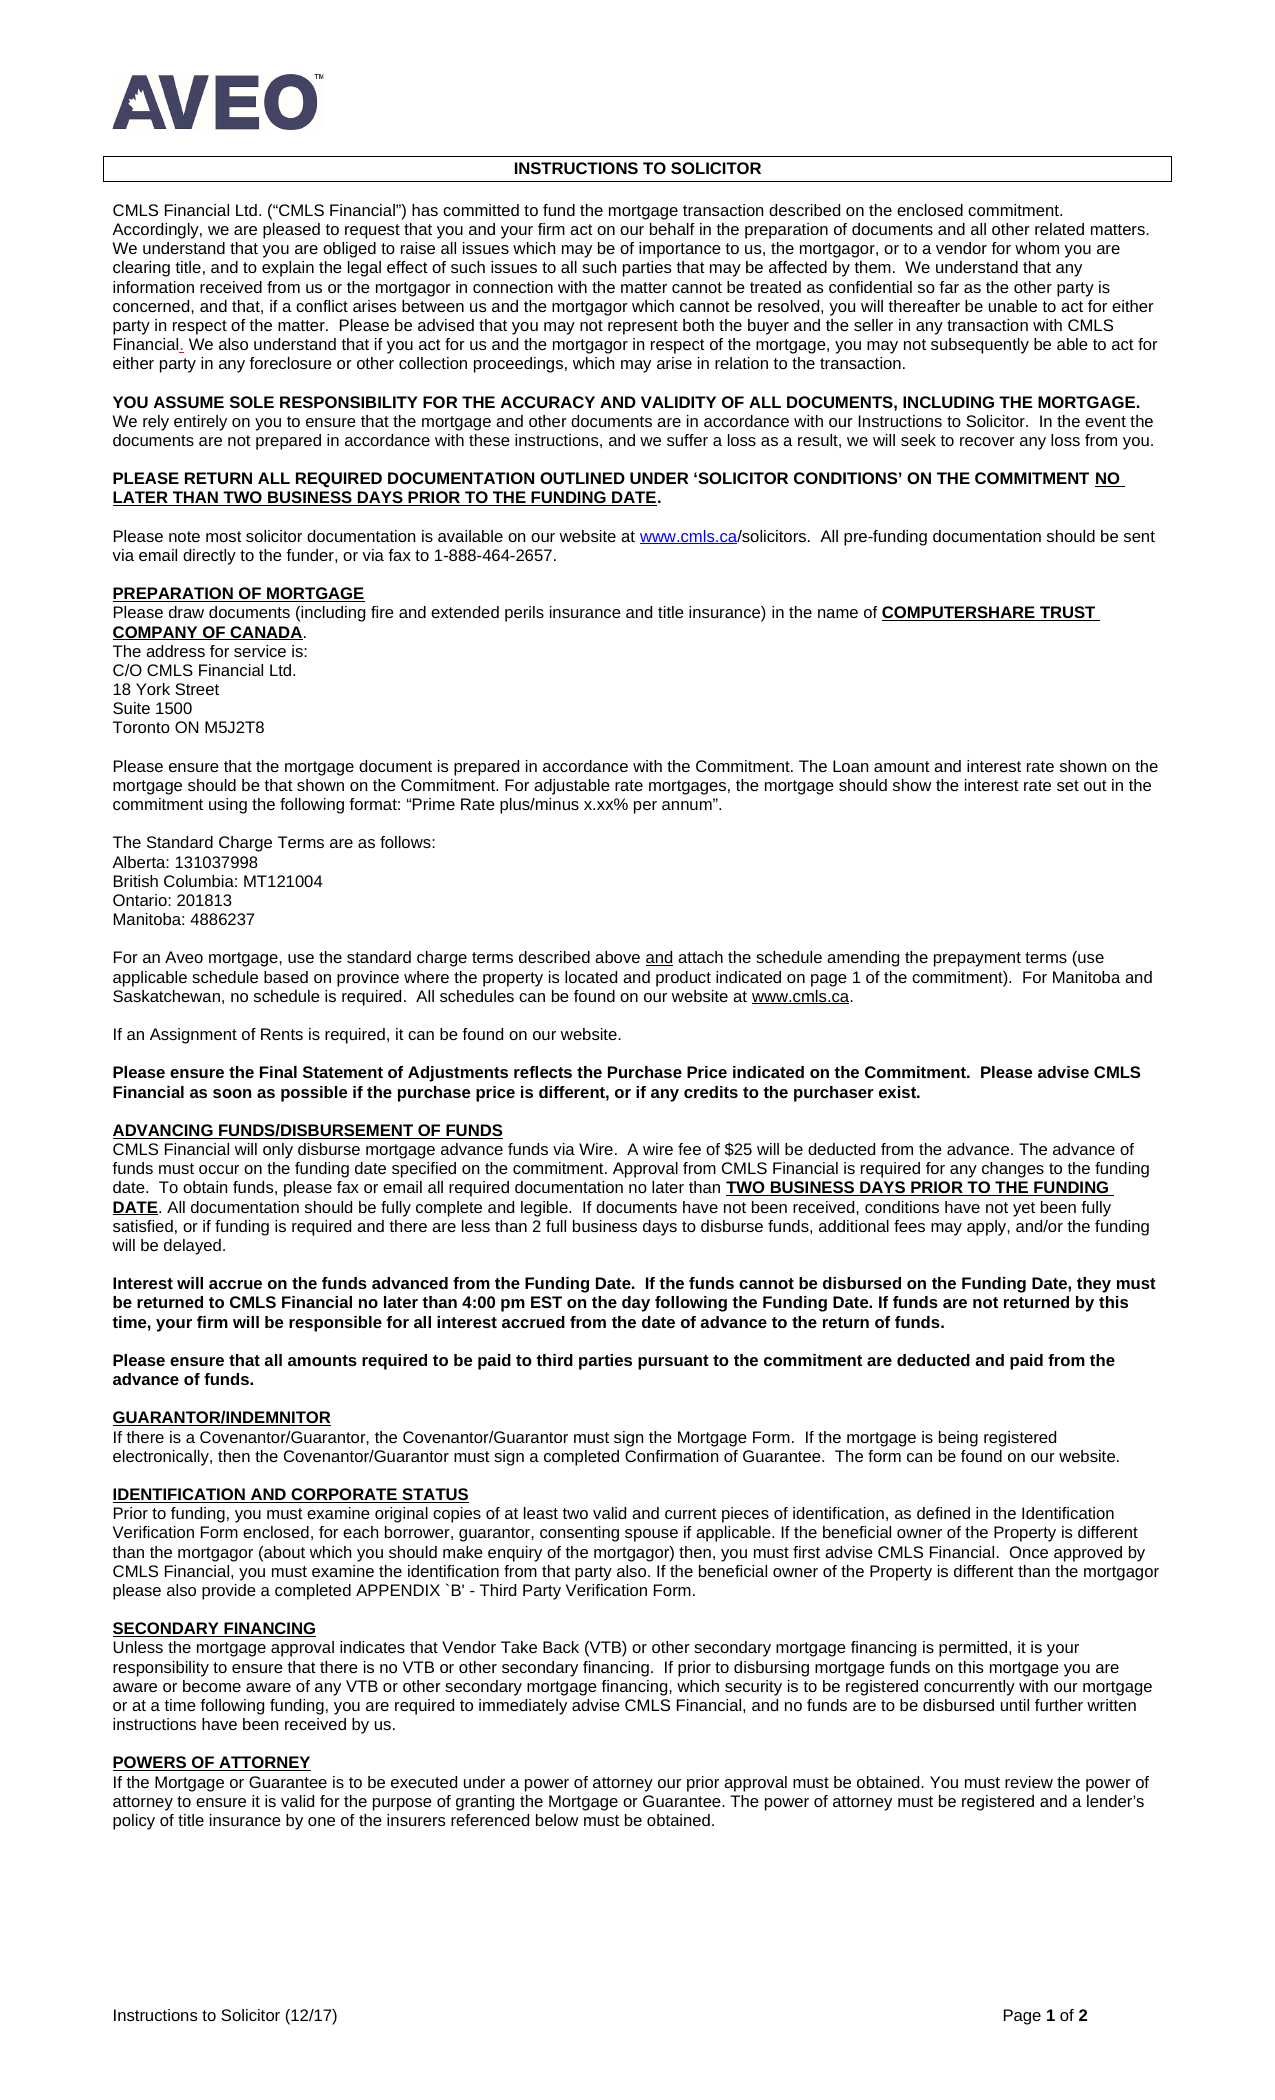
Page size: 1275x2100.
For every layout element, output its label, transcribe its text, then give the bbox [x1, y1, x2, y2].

text CMLS Financial will only disburse mortgage advance funds via Wire. A wire fee of $25 will be deducted from the advance. The advance of funds must occur on the funding date specified on the commitment. Approval from CMLS Financial is required for any changes to the funding date. To obtain funds, please fax or email all required documentation no later than TWO BUSINESS DAYS PRIOR TO THE FUNDING DATE. All documentation should be fully complete and legible. If documents have not been received, conditions have not yet been fully satisfied, or if funding is required and there are less than 2 full business days to disburse funds, additional fees may apply, and/or the funding will be delayed. [112, 1140, 1162, 1255]
text 18 York Street [112, 680, 1162, 699]
text Please ensure the Final Statement of Adjustments reflects the Purchase Price indicated on the Commitment. Please advise CMLS Financial as soon as possible if the purchase price is different, or if any credits to the purchaser exist. [112, 1063, 1162, 1102]
text Suite 1500 [112, 699, 1162, 718]
text If an Assignment of Rents is required, it can be found on our website. [112, 1025, 1162, 1044]
text Prior to funding, you must examine original copies of at least two valid and current pieces of identification, as defined in the Identification Verification Form enclosed, for each borrower, guarantor, consenting spouse if applicable. If the beneficial owner of the Property is different than the mortgagor (about which you should make enquiry of the mortgagor) then, you must first advise CMLS Financial. Once approved by CMLS Financial, you must examine the identification from that party also. If the beneficial owner of the Property is different than the mortgagor please also provide a completed APPENDIX `B' - Third Party Verification Form. [112, 1504, 1162, 1600]
text For an Aveo mortgage, use the standard charge terms described above and attach the schedule amending the prepayment terms (use applicable schedule based on province where the property is located and product indicated on page 1 of the commitment). For Manitoba and Saskatchewan, no schedule is required. All schedules can be found on our website at www.cmls.ca. [112, 948, 1162, 1006]
text POWERS OF ATTORNEY [112, 1753, 1162, 1772]
text Ontario: 201813 [112, 891, 1162, 910]
text Manitoba: 4886237 [112, 910, 1162, 929]
text The address for service is: [112, 642, 1162, 661]
text INSTRUCTIONS TO SOLICITOR [104, 157, 1171, 181]
text C/O CMLS Financial Ltd. [112, 661, 1162, 680]
text Please note most solicitor documentation is available on our website at www.cmls.ca/solicitors. All pre-funding documentation should be sent via email directly to the funder, or via fax to 1-888-464-2657. [112, 527, 1162, 565]
text PLEASE RETURN ALL REQUIRED DOCUMENTATION OUTLINED UNDER ‘SOLICITOR CONDITIONS’ ON THE COMMITMENT NO LATER THAN TWO BUSINESS DAYS PRIOR TO THE FUNDING DATE. [112, 469, 1162, 507]
text If there is a Covenantor/Guarantor, the Covenantor/Guarantor must sign the Mortgage Form. If the mortgage is being registered electronically, then the Covenantor/Guarantor must sign a completed Confirmation of Guarantee. The form can be found on our website. [112, 1427, 1162, 1466]
text Unless the mortgage approval indicates that Vendor Take Back (VTB) or other secondary mortgage financing is permitted, it is your responsibility to ensure that there is no VTB or other secondary financing. If prior to disbursing mortgage funds on this mortgage you are aware or become aware of any VTB or other secondary mortgage financing, which security is to be registered concurrently with our mortgage or at a time following funding, you are required to immediately advise CMLS Financial, and no funds are to be disbursed until further written instructions have been received by us. [112, 1638, 1162, 1734]
text YOU ASSUME SOLE RESPONSIBILITY FOR THE ACCURACY AND VALIDITY OF ALL DOCUMENTS, INCLUDING THE MORTGAGE. We rely entirely on you to ensure that the mortgage and other documents are in accordance with our Instructions to Solicitor. In the event the documents are not prepared in accordance with these instructions, and we suffer a loss as a result, we will seek to recover any loss from you. [112, 392, 1162, 450]
text Toronto ON M5J2T8 [112, 718, 1162, 737]
text PREPARATION OF MORTGAGE [112, 584, 1162, 603]
text If the Mortgage or Guarantee is to be executed under a power of attorney our prior approval must be obtained. You must review the power of attorney to ensure it is valid for the purpose of granting the Mortgage or Guarantee. The power of attorney must be registered and a lender’s policy of title insurance by one of the insurers referenced below must be obtained. [112, 1772, 1162, 1830]
text IDENTIFICATION AND CORPORATE STATUS [112, 1485, 1162, 1504]
text SECONDARY FINANCING [112, 1619, 1162, 1638]
text Please ensure that all amounts required to be paid to third parties pursuant to the commitment are deducted and paid from the advance of funds. [112, 1351, 1162, 1389]
text British Columbia: MT121004 [112, 872, 1162, 891]
picture [112, 74, 324, 130]
text Please ensure that the mortgage document is prepared in accordance with the Commitment. The Loan amount and interest rate shown on the mortgage should be that shown on the Commitment. For adjustable rate mortgages, the mortgage should show the interest rate set out in the commitment using the following format: “Prime Rate plus/minus x.xx% per annum”. [112, 757, 1162, 814]
text Alberta: 131037998 [112, 852, 1162, 872]
text The Standard Charge Terms are as follows: [112, 833, 1162, 852]
text Interest will accrue on the funds advanced from the Funding Date. If the funds cannot be disbursed on the Funding Date, they must be returned to CMLS Financial no later than 4:00 pm EST on the day following the Funding Date. If funds are not returned by this time, your firm will be responsible for all interest accrued from the date of advance to the return of funds. [112, 1274, 1162, 1332]
text GUARANTOR/INDEMNITOR [112, 1408, 1162, 1427]
text CMLS Financial Ltd. (“CMLS Financial”) has committed to fund the mortgage transaction described on the enclosed commitment. Accordingly, we are pleased to request that you and your firm act on our behalf in the preparation of documents and all other related matters. We understand that you are obliged to raise all issues which may be of importance to us, the mortgagor, or to a vendor for whom you are clearing title, and to explain the legal effect of such issues to all such parties that may be affected by them. We understand that any information received from us or the mortgagor in connection with the matter cannot be treated as confidential so far as the other party is concerned, and that, if a conflict arises between us and the mortgagor which cannot be resolved, you will thereafter be unable to act for either party in respect of the matter. Please be advised that you may not represent both the buyer and the seller in any transaction with CMLS Financial. We also understand that if you act for us and the mortgagor in respect of the mortgage, you may not subsequently be able to act for either party in any foreclosure or other collection proceedings, which may arise in relation to the transaction. [112, 201, 1162, 373]
text ADVANCING FUNDS/DISBURSEMENT OF FUNDS [112, 1121, 1162, 1140]
text Please draw documents (including fire and extended perils insurance and title insurance) in the name of COMPUTERSHARE TRUST COMPANY OF CANADA. [112, 603, 1162, 642]
